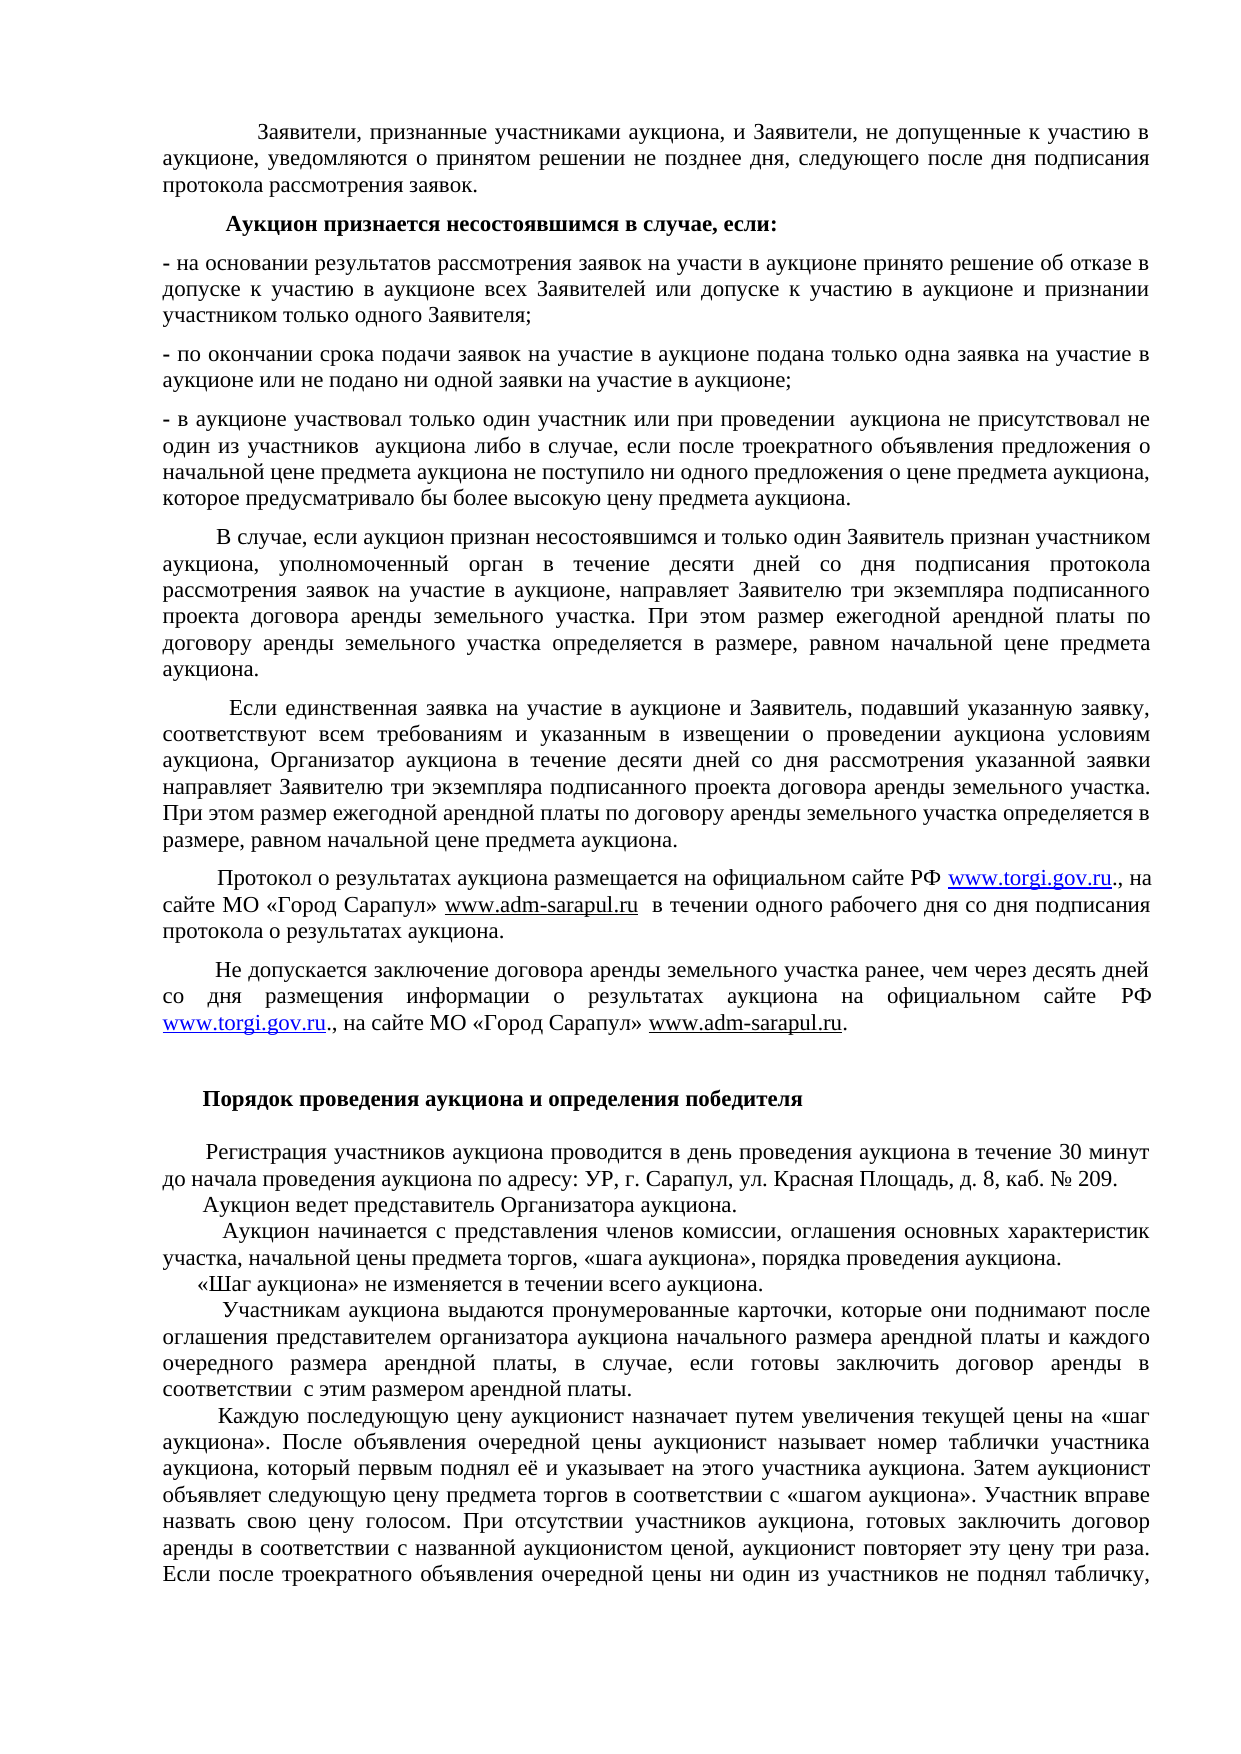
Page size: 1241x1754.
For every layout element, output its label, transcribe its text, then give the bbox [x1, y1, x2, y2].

text Не допускается заключение договора аренды земельного участка ранее, чем через десять дней со дня размещения информации о результатах аукциона на официальном сайте РФ www.torgi.gov.ru., на сайте МО «Город Сарапул» www.adm-sarapul.ru. [162, 956, 1152, 1035]
text Участникам аукциона выдаются пронумерованные карточки, которые они поднимают после оглашения представителем организатора аукциона начального размера арендной платы и каждого очередного размера арендной платы, в случае, если готовы заключить договор аренды в соответствии с этим размером арендной платы. [162, 1296, 1152, 1402]
text В случае, если аукцион признан несостоявшимся и только один Заявитель признан участником аукциона, уполномоченный орган в течение десяти дней со дня подписания протокола рассмотрения заявок на участие в аукционе, направляет Заявителю три экземпляра подписанного проекта договора аренды земельного участка. При этом размер ежегодной арендной платы по договору аренды земельного участка определяется в размере, равном начальной цене предмета аукциона. [162, 523, 1152, 681]
text Заявители, признанные участниками аукциона, и Заявители, не допущенные к участию в аукционе, уведомляются о принятом решении не позднее дня, следующего после дня подписания протокола рассмотрения заявок. [162, 118, 1152, 197]
text Аукцион начинается с представления членов комиссии, оглашения основных характеристик участка, начальной цены предмета торгов, «шага аукциона», порядка проведения аукциона. [162, 1217, 1152, 1270]
text Порядок проведения аукциона и определения победителя [162, 1086, 1152, 1112]
text Аукцион ведет представитель Организатора аукциона. [162, 1191, 1152, 1217]
text Аукцион признается несостоявшимся в случае, если: [162, 210, 1152, 236]
text «Шаг аукциона» не изменяется в течении всего аукциона. [162, 1270, 1152, 1296]
text Протокол о результатах аукциона размещается на официальном сайте РФ www.torgi.gov.ru., на сайте МО «Город Сарапул» www.adm-sarapul.ru в течении одного рабочего дня со дня подписания протокола о результатах аукциона. [162, 864, 1152, 943]
text - в аукционе участвовал только один участник или при проведении аукциона не присутствовал не один из участников аукциона либо в случае, если после троекратного объявления предложения о начальной цене предмета аукциона не поступило ни одного предложения о цене предмета аукциона, которое предусматривало бы более высокую цену предмета аукциона. [162, 405, 1152, 511]
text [162, 1402, 1152, 1586]
text Если единственная заявка на участие в аукционе и Заявитель, подавший указанную заявку, соответствуют всем требованиям и указанным в извещении о проведении аукциона условиям аукциона, Организатор аукциона в течение десяти дней со дня рассмотрения указанной заявки направляет Заявителю три экземпляра подписанного проекта договора аренды земельного участка. При этом размер ежегодной арендной платы по договору аренды земельного участка определяется в размере, равном начальной цене предмета аукциона. [162, 694, 1152, 852]
text - на основании результатов рассмотрения заявок на участи в аукционе принято решение об отказе в допуске к участию в аукционе всех Заявителей или допуске к участию в аукционе и признании участником только одного Заявителя; [162, 248, 1152, 328]
text Регистрация участников аукциона проводится в день проведения аукциона в течение 30 минут до начала проведения аукциона по адресу: УР, г. Сарапул, ул. Красная Площадь, д. 8, каб. № 209. [162, 1138, 1152, 1191]
text - по окончании срока подачи заявок на участие в аукционе подана только одна заявка на участие в аукционе или не подано ни одной заявки на участие в аукционе; [162, 340, 1152, 393]
